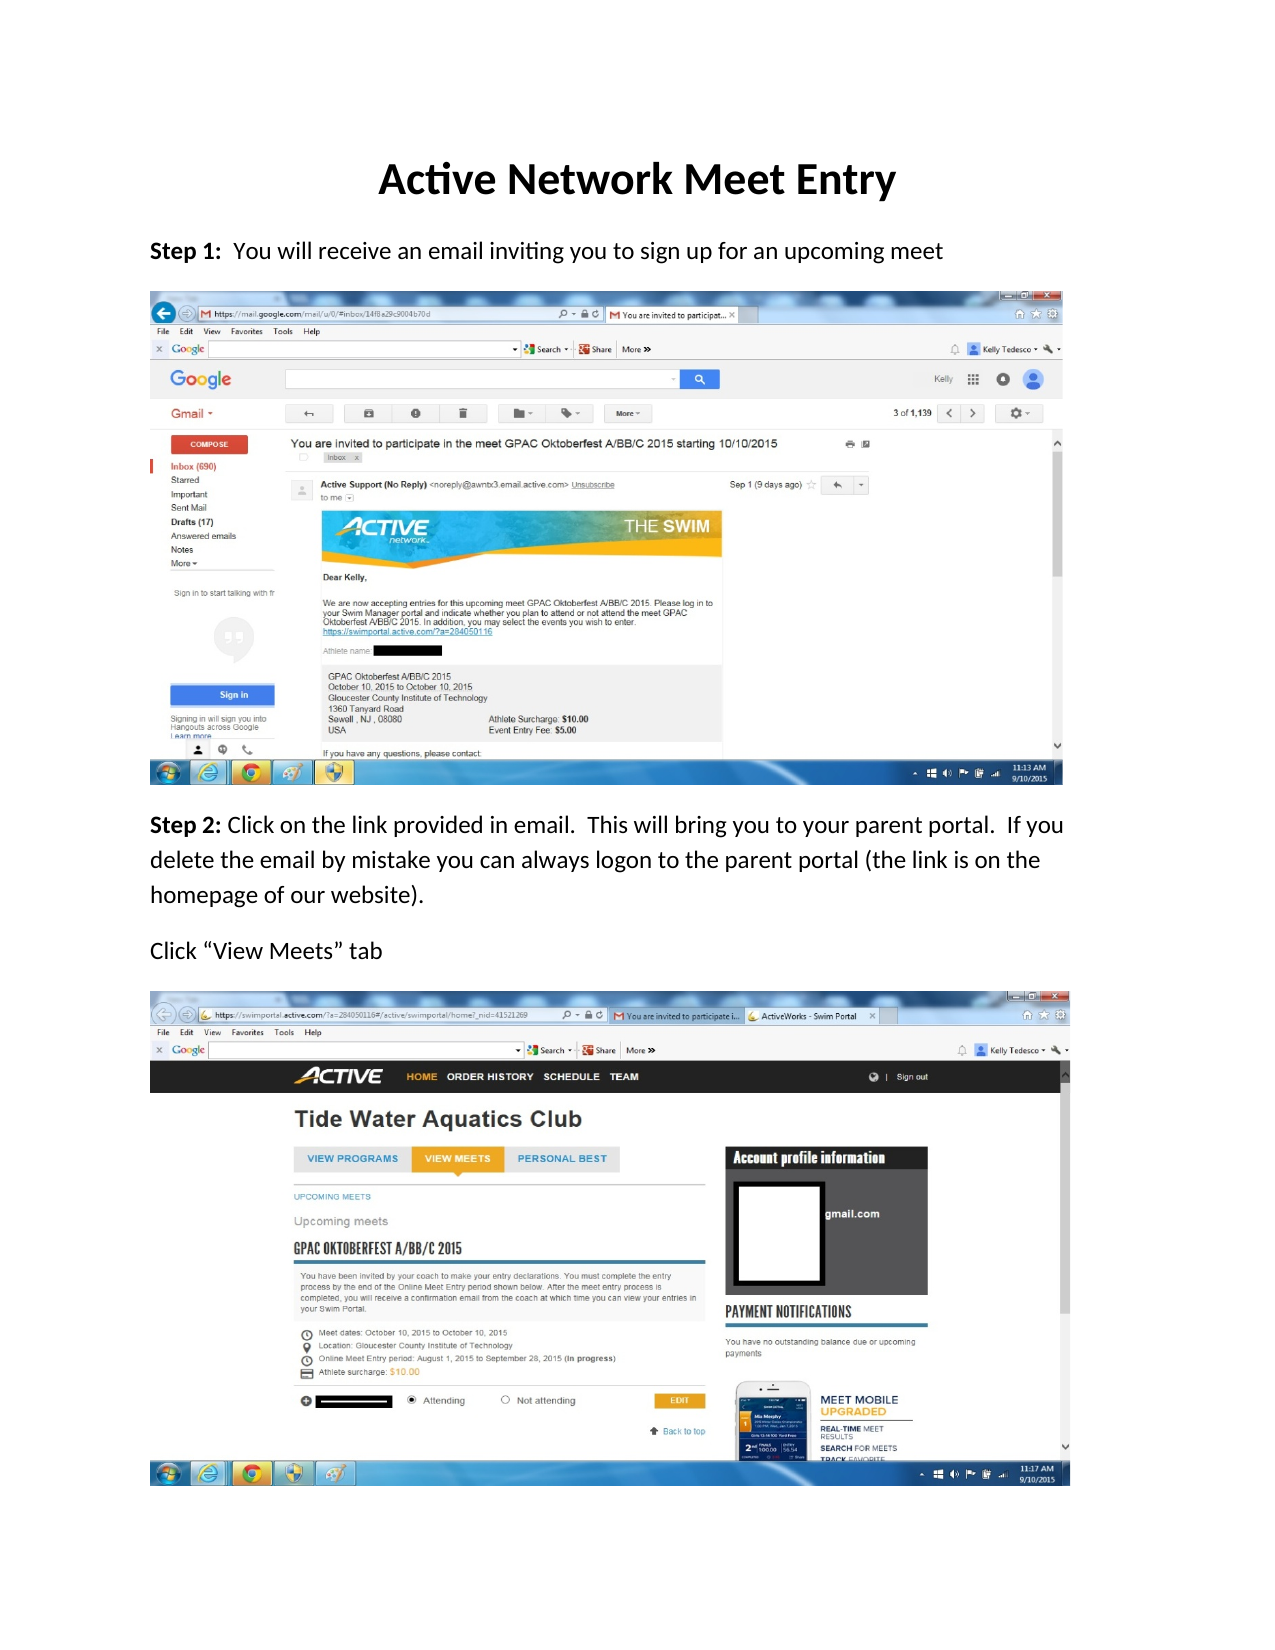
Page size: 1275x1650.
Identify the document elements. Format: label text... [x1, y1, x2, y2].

picture [150, 291, 1063, 785]
text Active Network Meet Entry [150, 150, 1125, 206]
text Step 1: You will receive an email inviting you to sign up for an upcoming meet [150, 235, 1125, 266]
text Click “View Meets” tab [150, 936, 1125, 966]
picture [150, 991, 1071, 1486]
text Step 2: Click on the link provided in email. This will bring you to your parent portal. If you delete the email by mistake you can always logon to the parent portal (the link is on the homepage of our website). [150, 810, 1125, 910]
